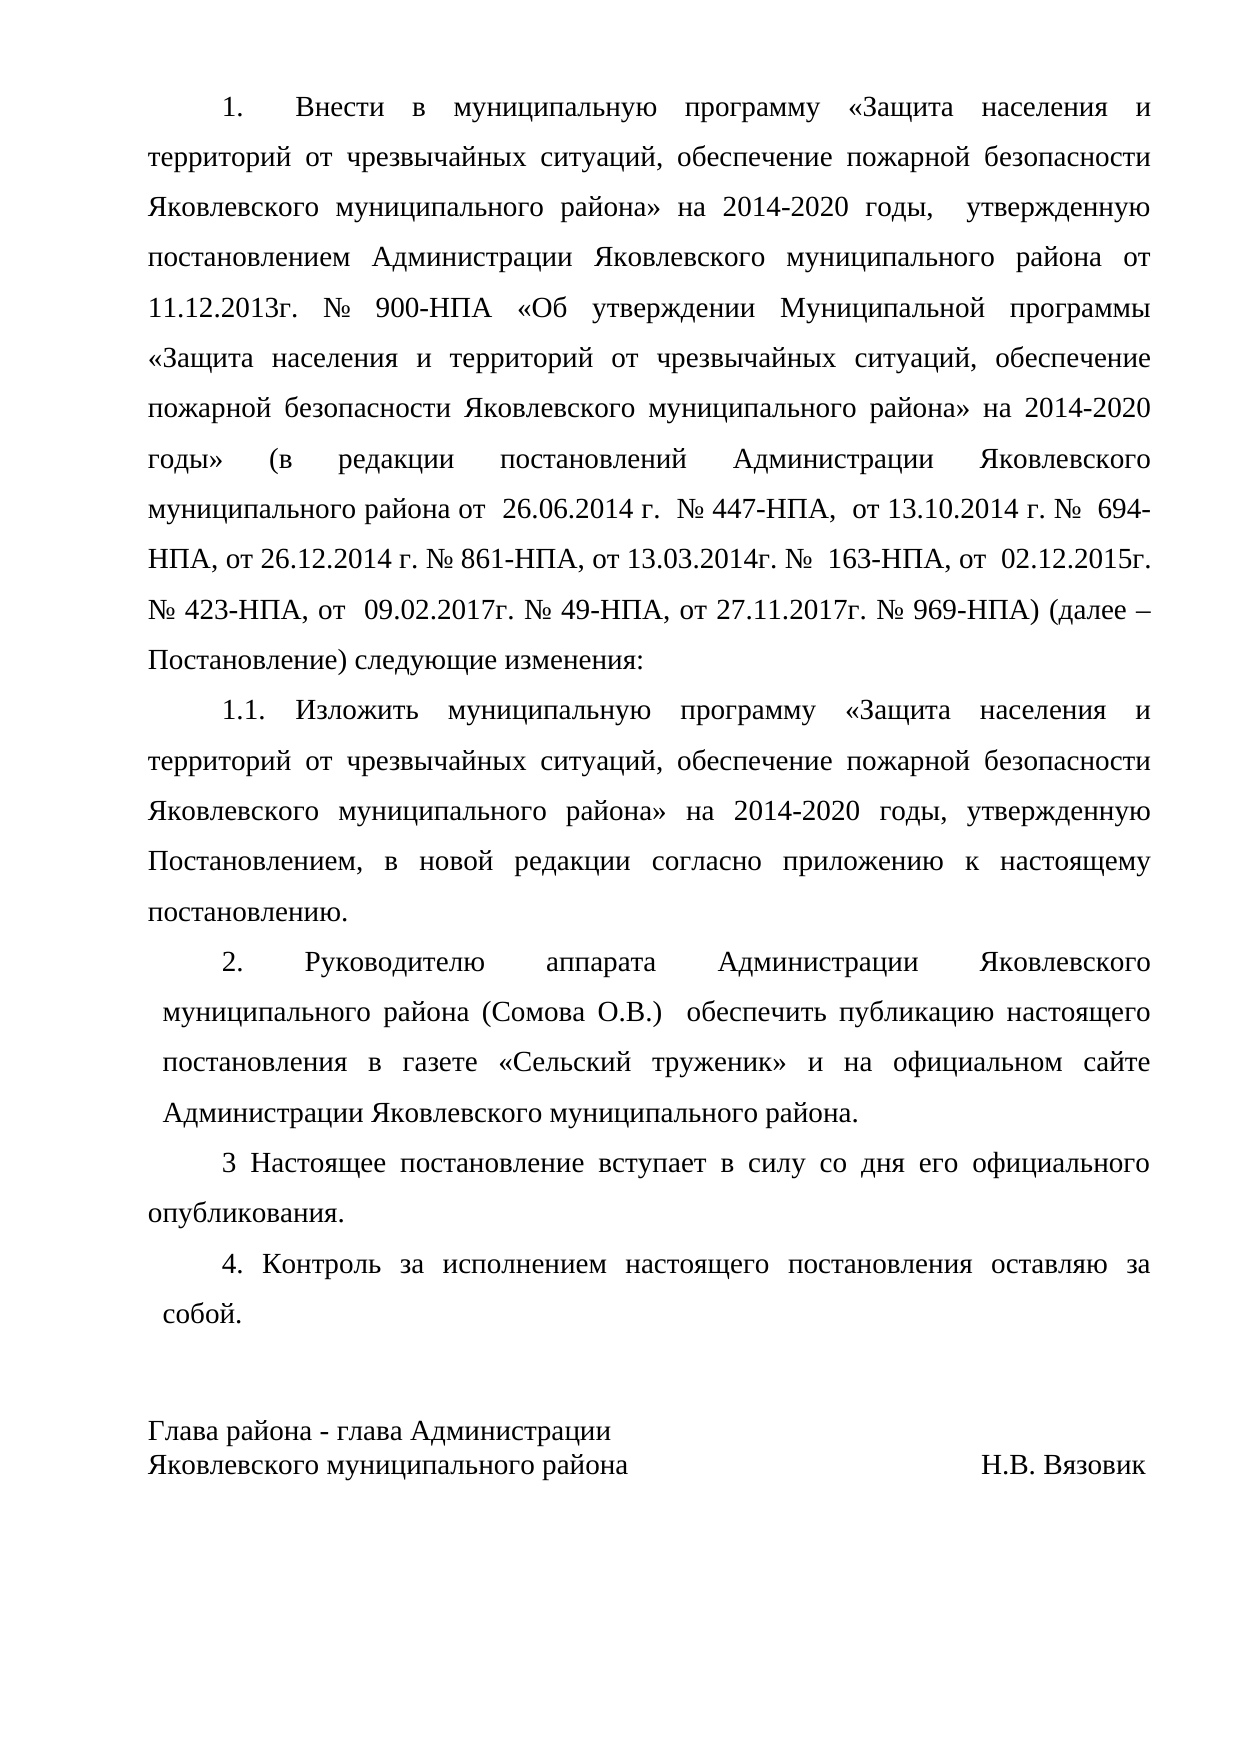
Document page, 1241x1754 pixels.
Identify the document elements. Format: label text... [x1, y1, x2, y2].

list Внести в муниципальную программу «Защита населения и территорий от чрезвычайных ситуаций, обеспечение пожарной безопасности Яковлевского муниципального района» на 2014-2020 годы, утвержденную постановлением Администрации Яковлевского муниципального района от 11.12.2013г. № 900-НПА «Об утверждении Муниципальной программы «Защита населения и территорий от чрезвычайных ситуаций, обеспечение пожарной безопасности Яковлевского муниципального района» на 2014-2020 годы» (в редакции постановлений Администрации Яковлевского муниципального района от 26.06.2014 г. № 447-НПА, от 13.10.2014 г. № 694-НПА, от 26.12.2014 г. № 861-НПА, от 13.03.2014г. № 163-НПА, от 02.12.2015г. № 423-НПА, от 09.02.2017г. № 49-НПА, от 27.11.2017г. № 969-НПА) (далее – Постановление) следующие изменения: [148, 89, 1152, 676]
list Изложить муниципальную программу «Защита населения и территорий от чрезвычайных ситуаций, обеспечение пожарной безопасности Яковлевского муниципального района» на 2014-2020 годы, утвержденную Постановлением, в новой редакции согласно приложению к настоящему постановлению. [148, 692, 1152, 927]
text Яковлевского муниципального района Н.В. Вязовик [148, 1447, 1152, 1481]
text 2. Руководителю аппарата Администрации Яковлевского муниципального района (Сомова О.В.) обеспечить публикацию настоящего постановления в газете «Сельский труженик» и на официальном сайте Администрации Яковлевского муниципального района. [162, 944, 1152, 1128]
text 4. Контроль за исполнением настоящего постановления оставляю за собой. [162, 1246, 1152, 1330]
text 3 Настоящее постановление вступает в силу со дня его официального опубликования. [148, 1145, 1152, 1229]
text Глава района - глава Администрации [148, 1413, 1152, 1447]
